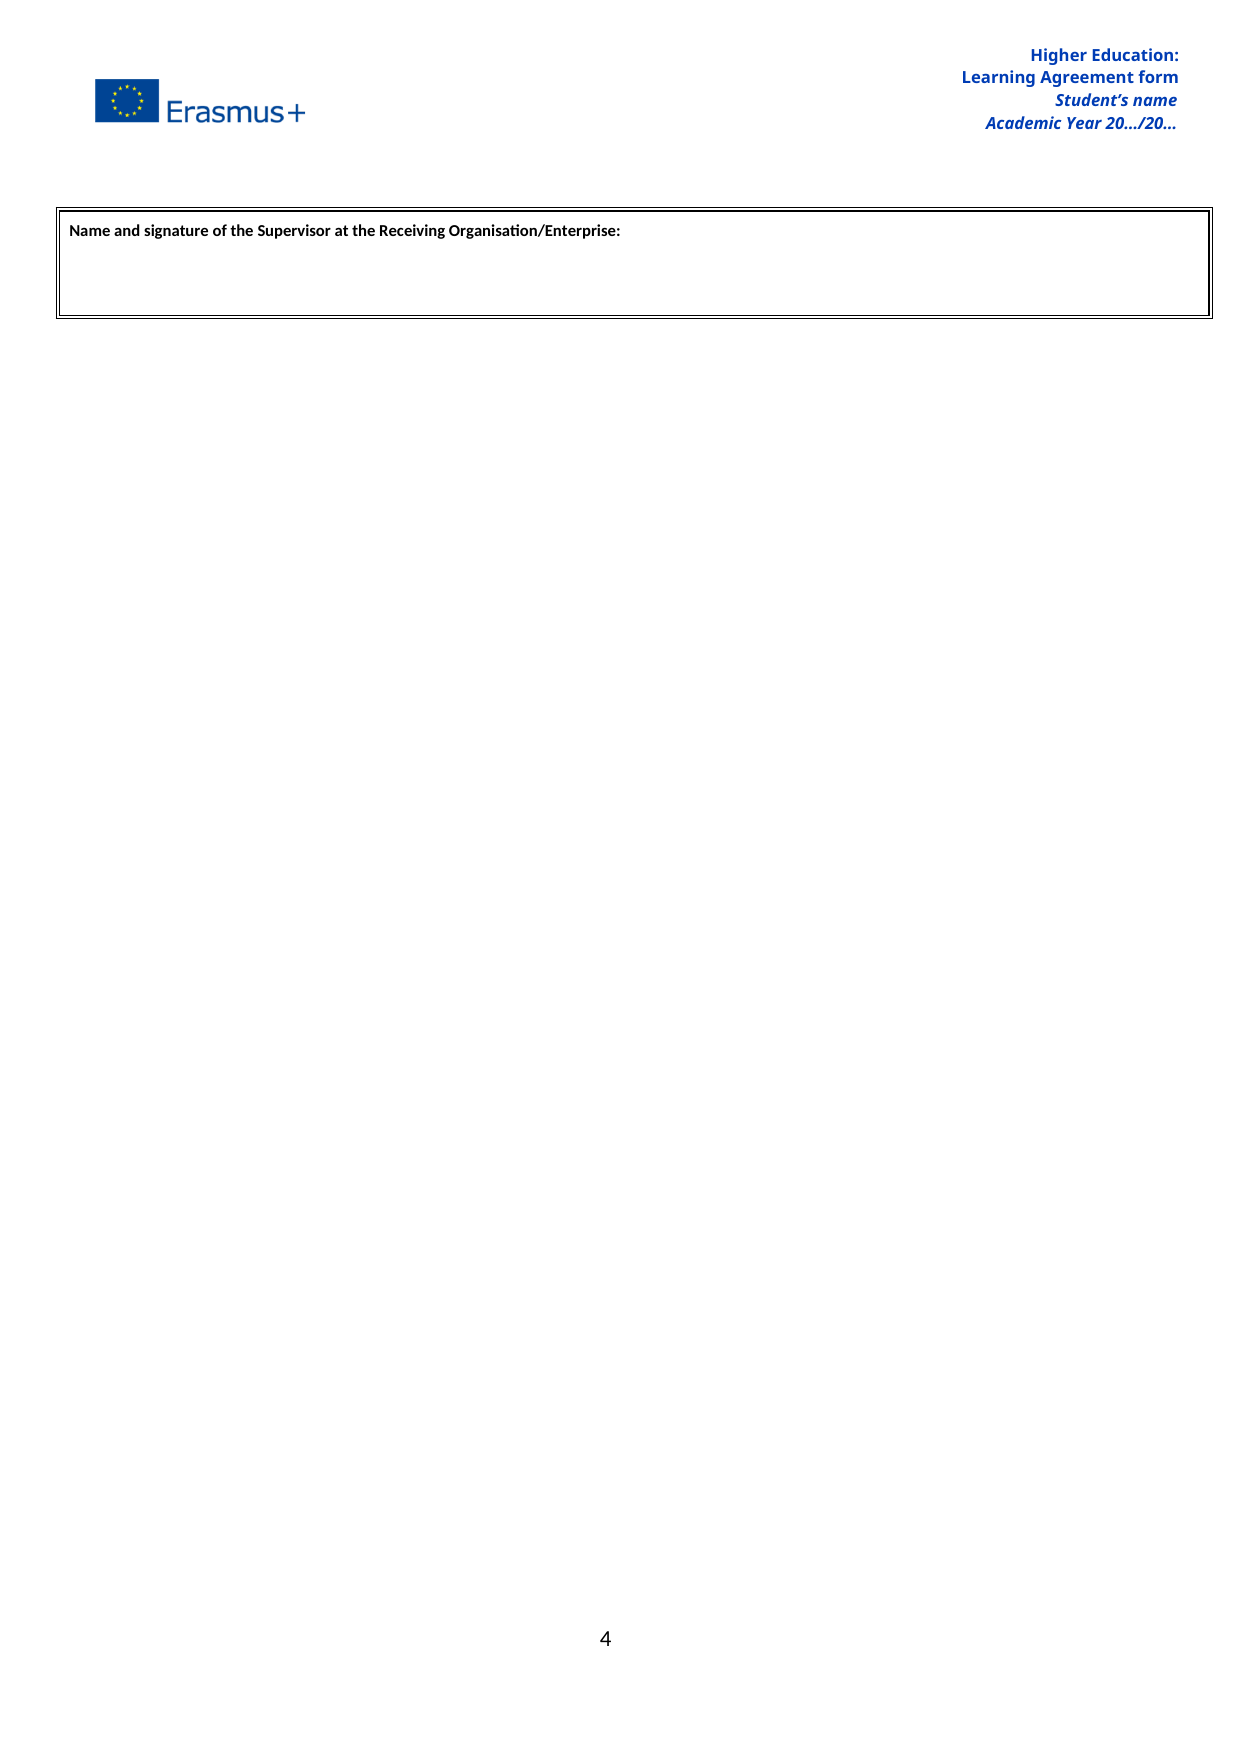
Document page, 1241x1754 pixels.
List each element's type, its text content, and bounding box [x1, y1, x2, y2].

picture [95, 79, 306, 123]
table_cell Name and signature of the Supervisor at the Receiving Organisation/Enterprise: [60, 212, 1208, 314]
